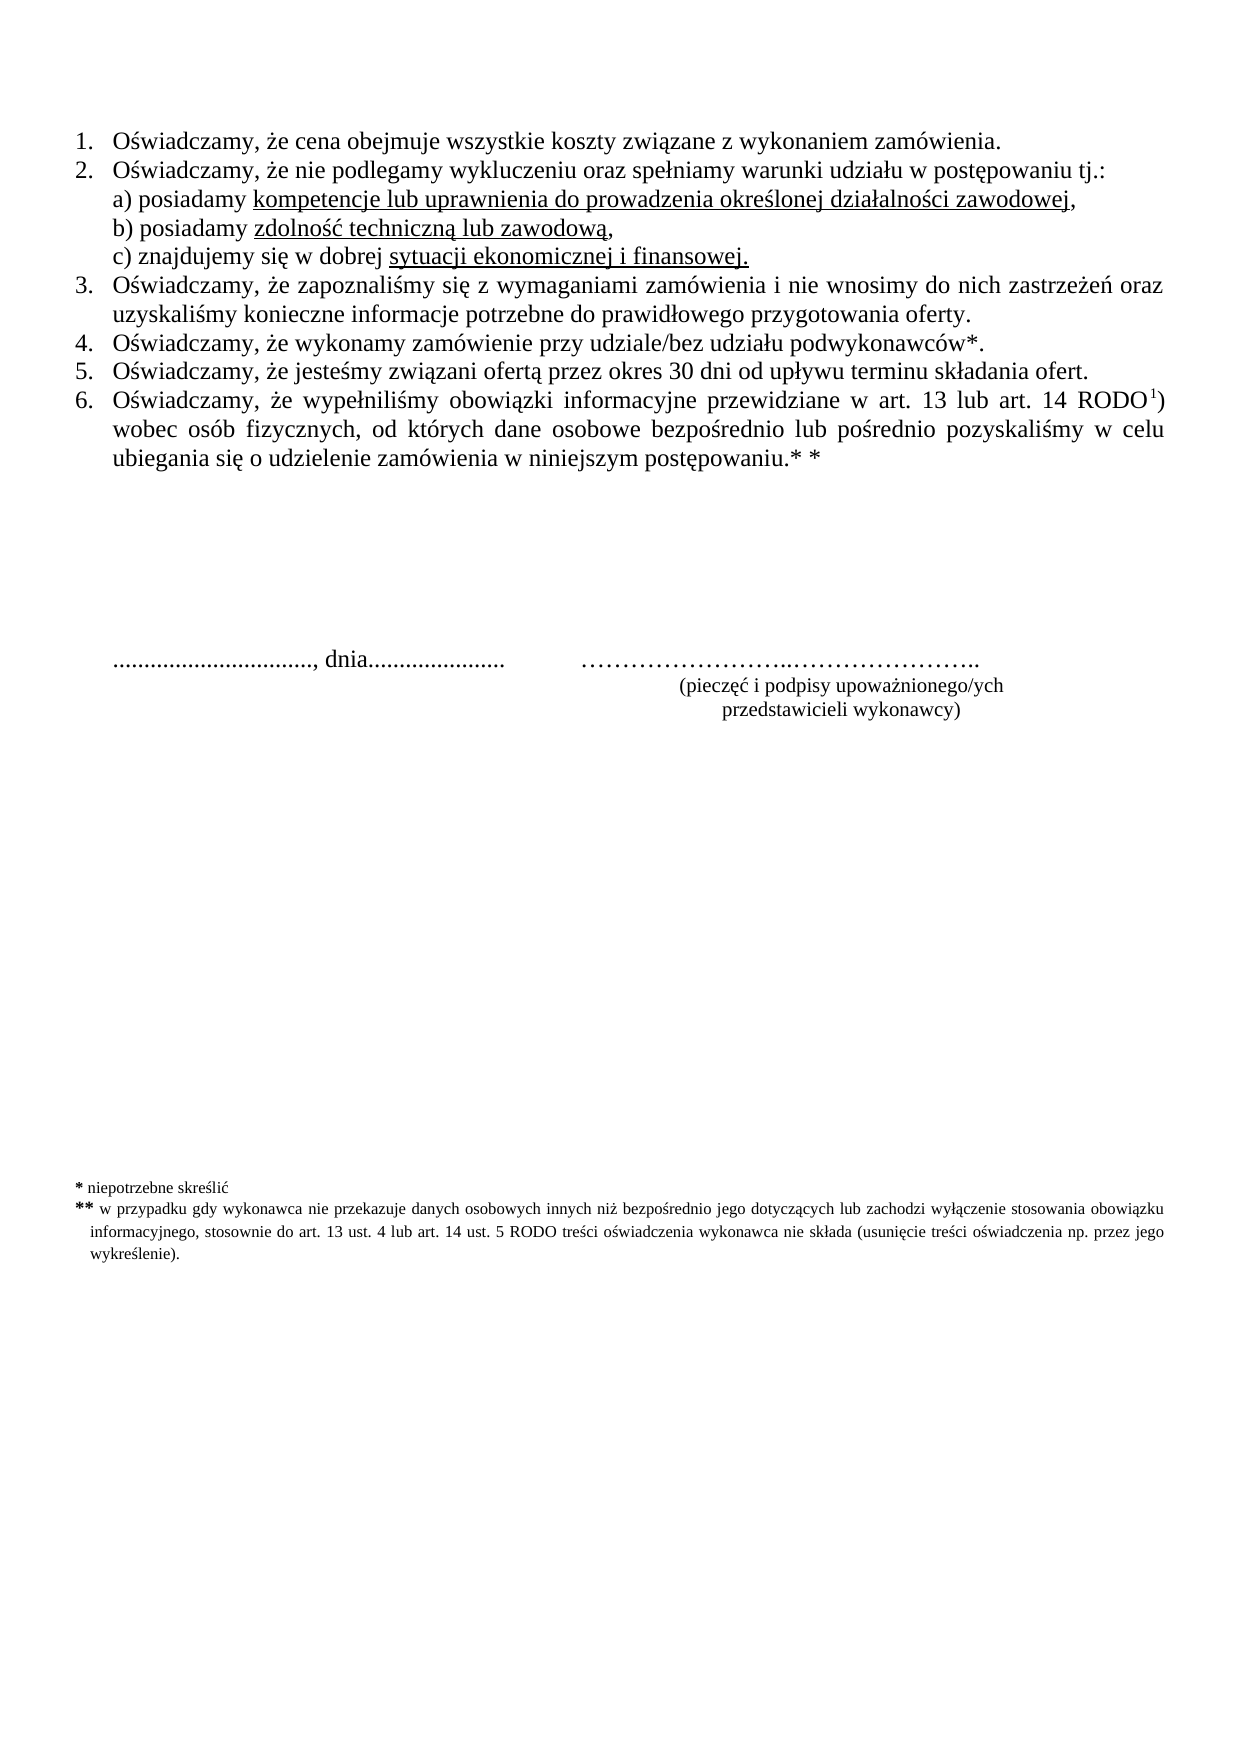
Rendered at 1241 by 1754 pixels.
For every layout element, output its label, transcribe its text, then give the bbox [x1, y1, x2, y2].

list a) posiadamy kompetencje lub uprawnienia do prowadzenia określonej działalności zawodowej, [112, 184, 1165, 213]
list Oświadczamy, że wypełniliśmy obowiązki informacyjne przewidziane w art. 13 lub art. 14 RODO1) wobec osób fizycznych, od których dane osobowe bezpośrednio lub pośrednio pozyskaliśmy w celu ubiegania się o udzielenie zamówienia w niniejszym postępowaniu.* * [75, 385, 1165, 471]
list Oświadczamy, że jesteśmy związani ofertą przez okres 30 dni od upływu terminu składania ofert. [75, 356, 1165, 385]
text * niepotrzebne skreślić [75, 1178, 1165, 1197]
text przedstawicieli wykonawcy) [517, 697, 1165, 721]
list Oświadczamy, że wykonamy zamówienie przy udziale/bez udziału podwykonawców*. [75, 328, 1165, 356]
list c) znajdujemy się w dobrej sytuacji ekonomicznej i finansowej. [112, 241, 1165, 270]
list Oświadczamy, że cena obejmuje wszystkie koszty związane z wykonaniem zamówienia. [75, 126, 1165, 155]
list b) posiadamy zdolność techniczną lub zawodową, [112, 213, 1165, 241]
list Oświadczamy, że zapoznaliśmy się z wymaganiami zamówienia i nie wnosimy do nich zastrzeżeń oraz uzyskaliśmy konieczne informacje potrzebne do prawidłowego przygotowania oferty. [75, 270, 1165, 328]
list Oświadczamy, że nie podlegamy wykluczeniu oraz spełniamy warunki udziału w postępowaniu tj.: [75, 155, 1165, 184]
text ** w przypadku gdy wykonawca nie przekazuje danych osobowych innych niż bezpośrednio jego dotyczących lub zachodzi wyłączenie stosowania obowiązku informacyjnego, stosownie do art. 13 ust. 4 lub art. 14 ust. 5 RODO treści oświadczenia wykonawca nie składa (usunięcie treści oświadczenia np. przez jego wykreślenie). [75, 1197, 1165, 1263]
text ................................, dnia...................... ……………………..………………….. [112, 644, 1165, 673]
text (pieczęć i podpisy upoważnionego/ych [517, 673, 1165, 697]
